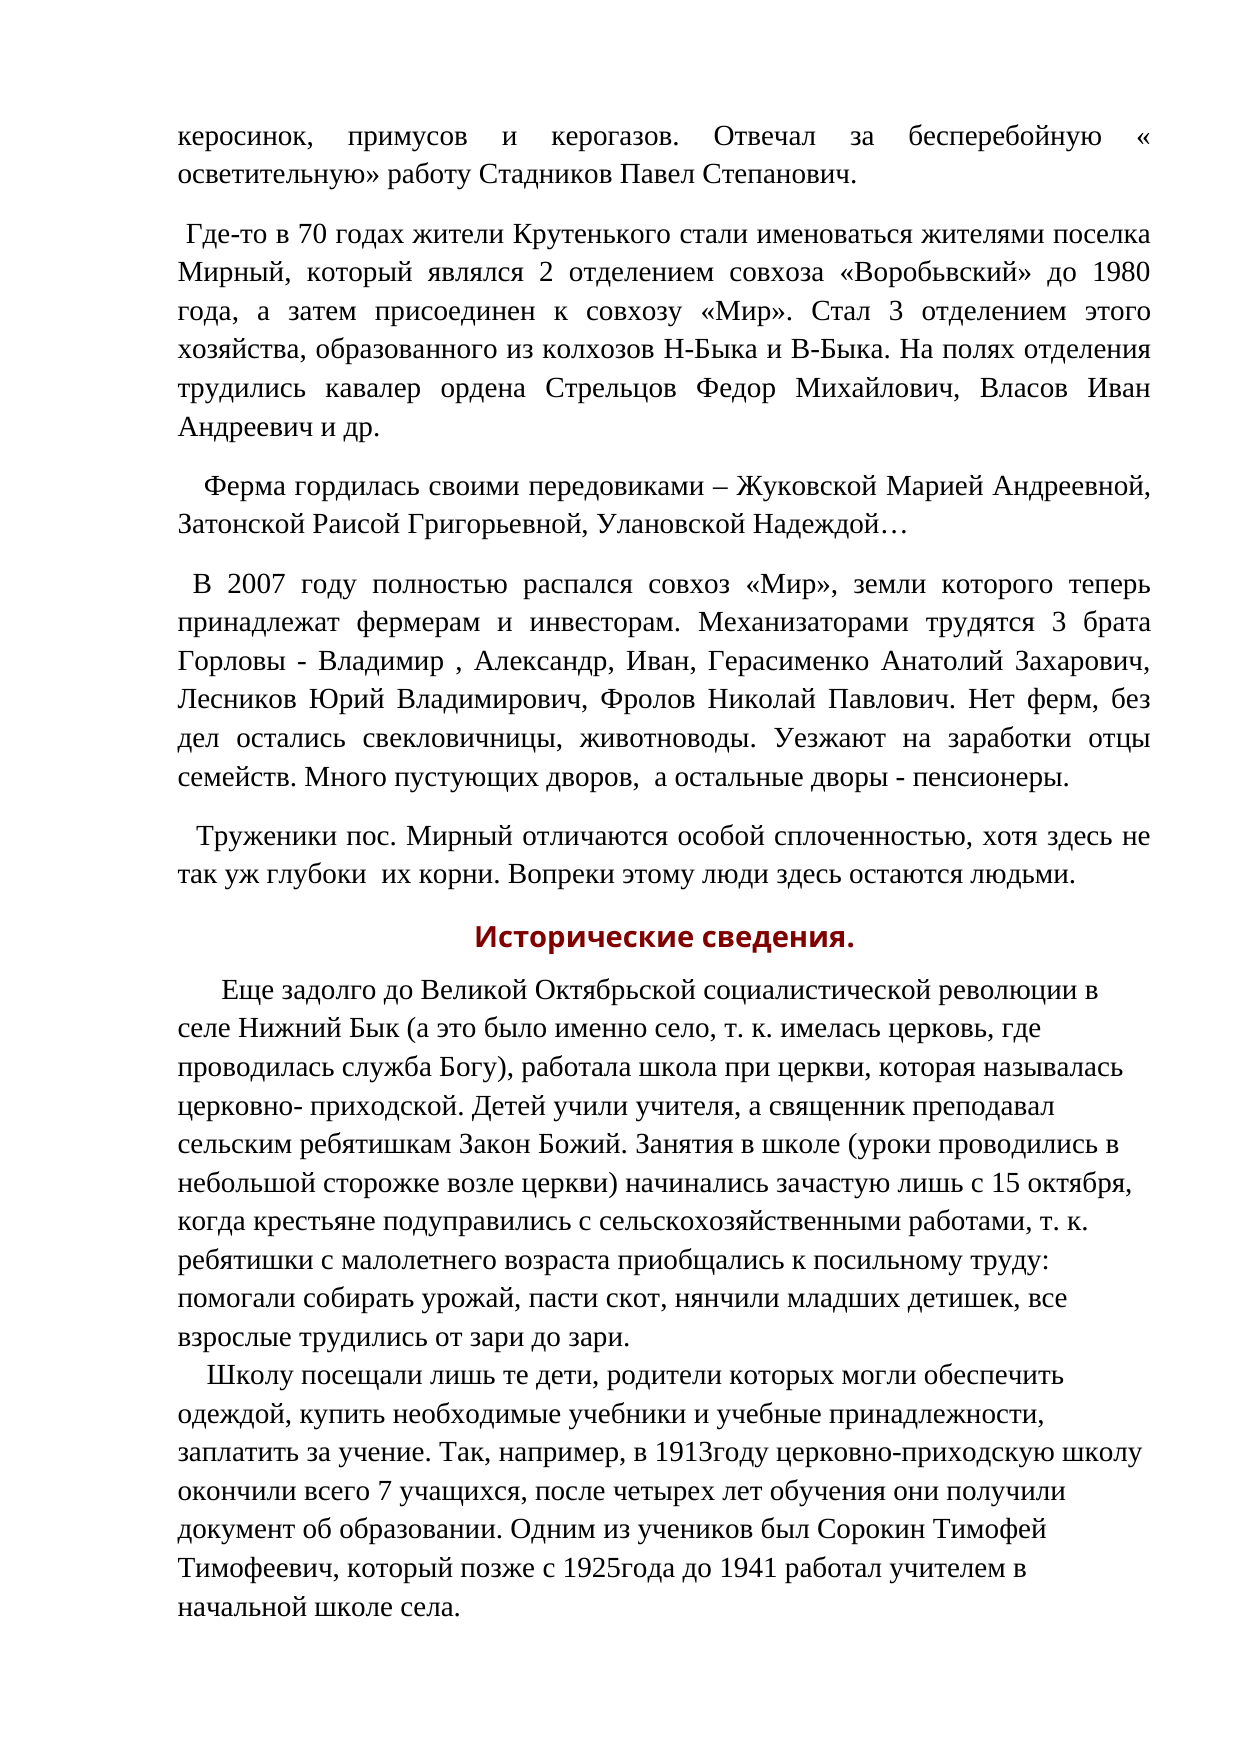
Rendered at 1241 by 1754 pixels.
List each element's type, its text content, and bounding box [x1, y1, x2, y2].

text Где-то в 70 годах жители Крутенького стали именоваться жителями поселка Мирный, который являлся 2 отделением совхоза «Воробьвский» до 1980 года, а затем присоединен к совхозу «Мир». Стал 3 отделением этого хозяйства, образованного из колхозов Н-Быка и В-Быка. На полях отделения трудились кавалер ордена Стрельцов Федор Михайлович, Власов Иван Андреевич и др. [177, 216, 1152, 442]
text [177, 118, 1152, 190]
text Труженики пос. Мирный отличаются особой сплоченностью, хотя здесь не так уж глубоки их корни. Вопреки этому люди здесь остаются людьми. [177, 818, 1152, 890]
text Исторические сведения. [177, 916, 1152, 956]
text Ферма гордилась своими передовиками – Жуковской Марией Андреевной, Затонской Раисой Григорьевной, Улановской Надеждой… [177, 468, 1152, 540]
text В 2007 году полностью распался совхоз «Мир», земли которого теперь принадлежат фермерам и инвесторам. Механизаторами трудятся 3 брата Горловы - Владимир , Александр, Иван, Герасименко Анатолий Захарович, Лесников Юрий Владимирович, Фролов Николай Павлович. Нет ферм, без дел остались свекловичницы, животноводы. Уезжают на заработки отцы семейств. Много пустующих дворов, а остальные дворы - пенсионеры. [177, 566, 1152, 792]
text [177, 972, 1152, 1622]
